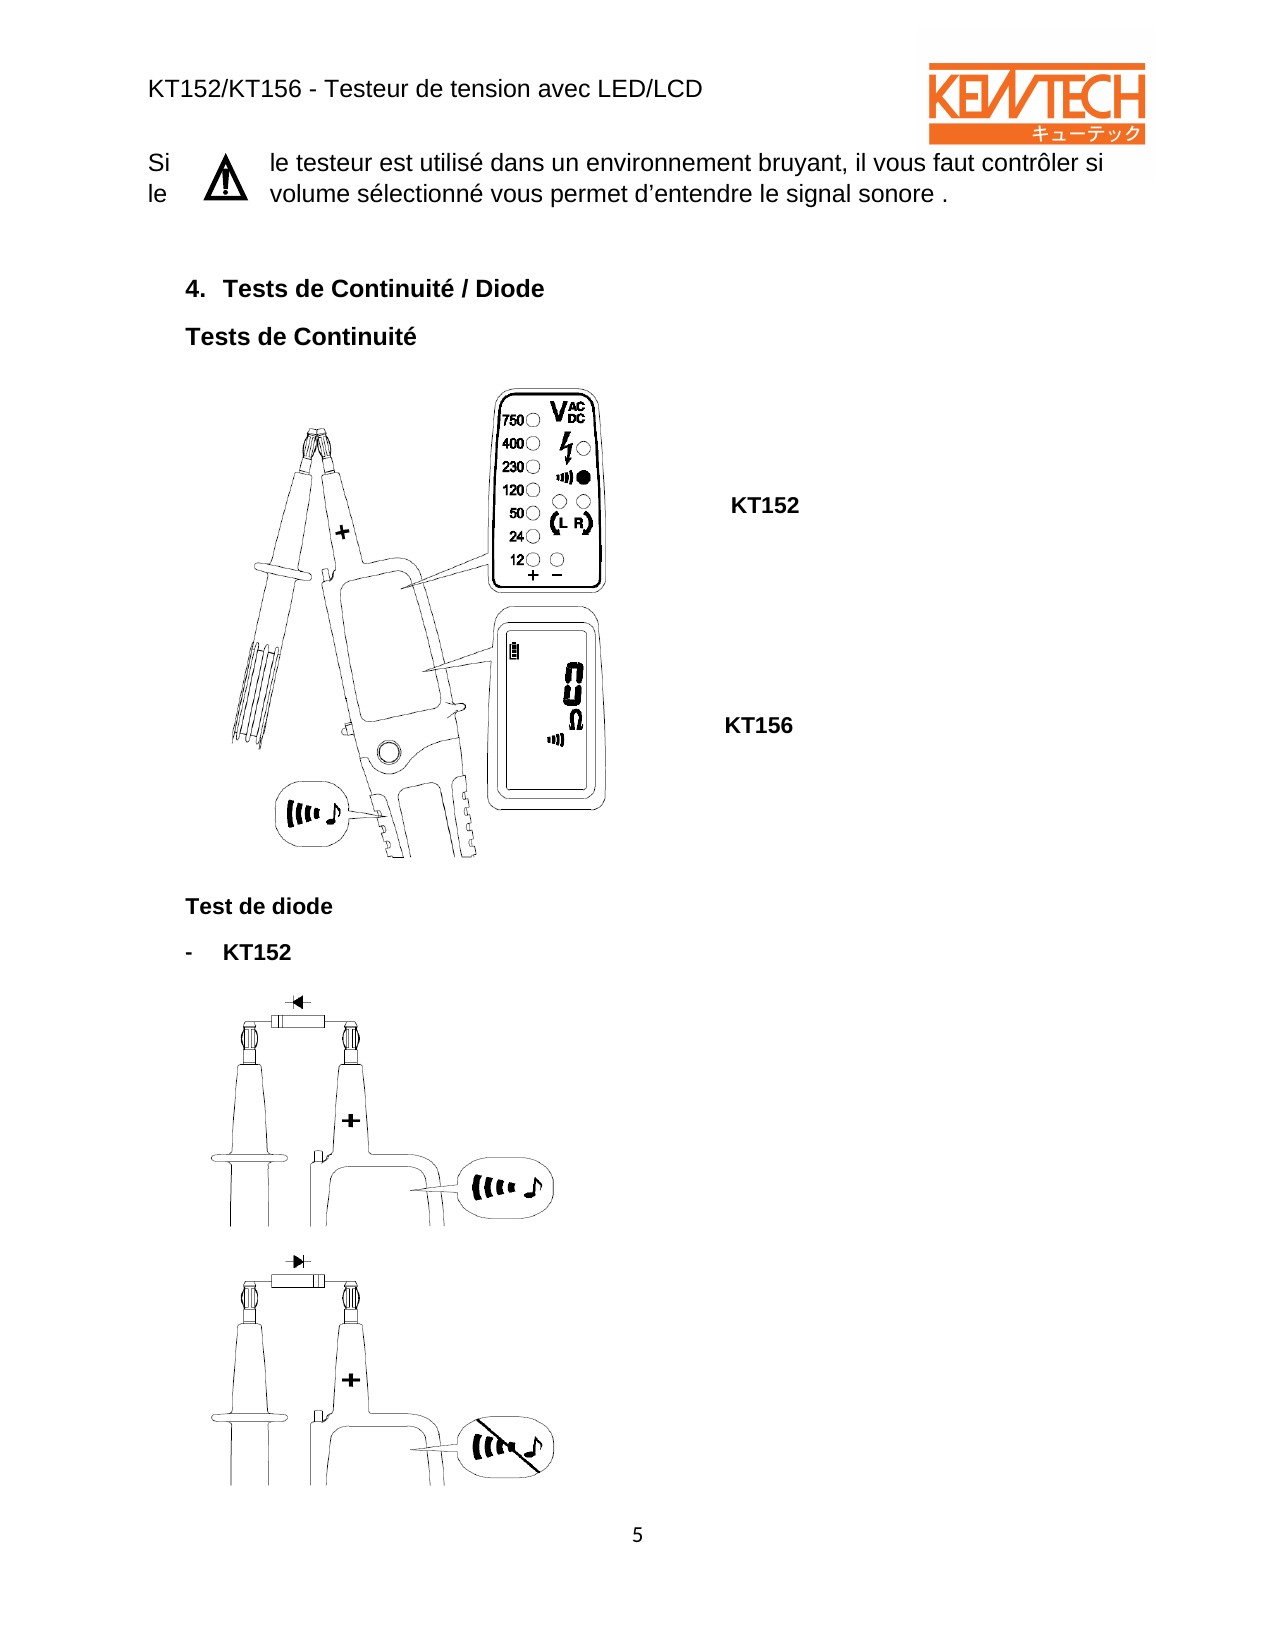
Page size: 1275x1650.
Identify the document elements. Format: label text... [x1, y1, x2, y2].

text Si le testeur est utilisé dans un environnement bruyant, il vous faut contrôler si le volume sélectionné vous permet d’entendre le signal sonore . [148, 148, 1127, 207]
text Tests de Continuité [185, 322, 1127, 351]
list KT152 [185, 938, 1127, 966]
text Test de diode [185, 893, 1127, 919]
picture [916, 29, 1158, 180]
list Tests de Continuité / Diode [185, 274, 1127, 303]
